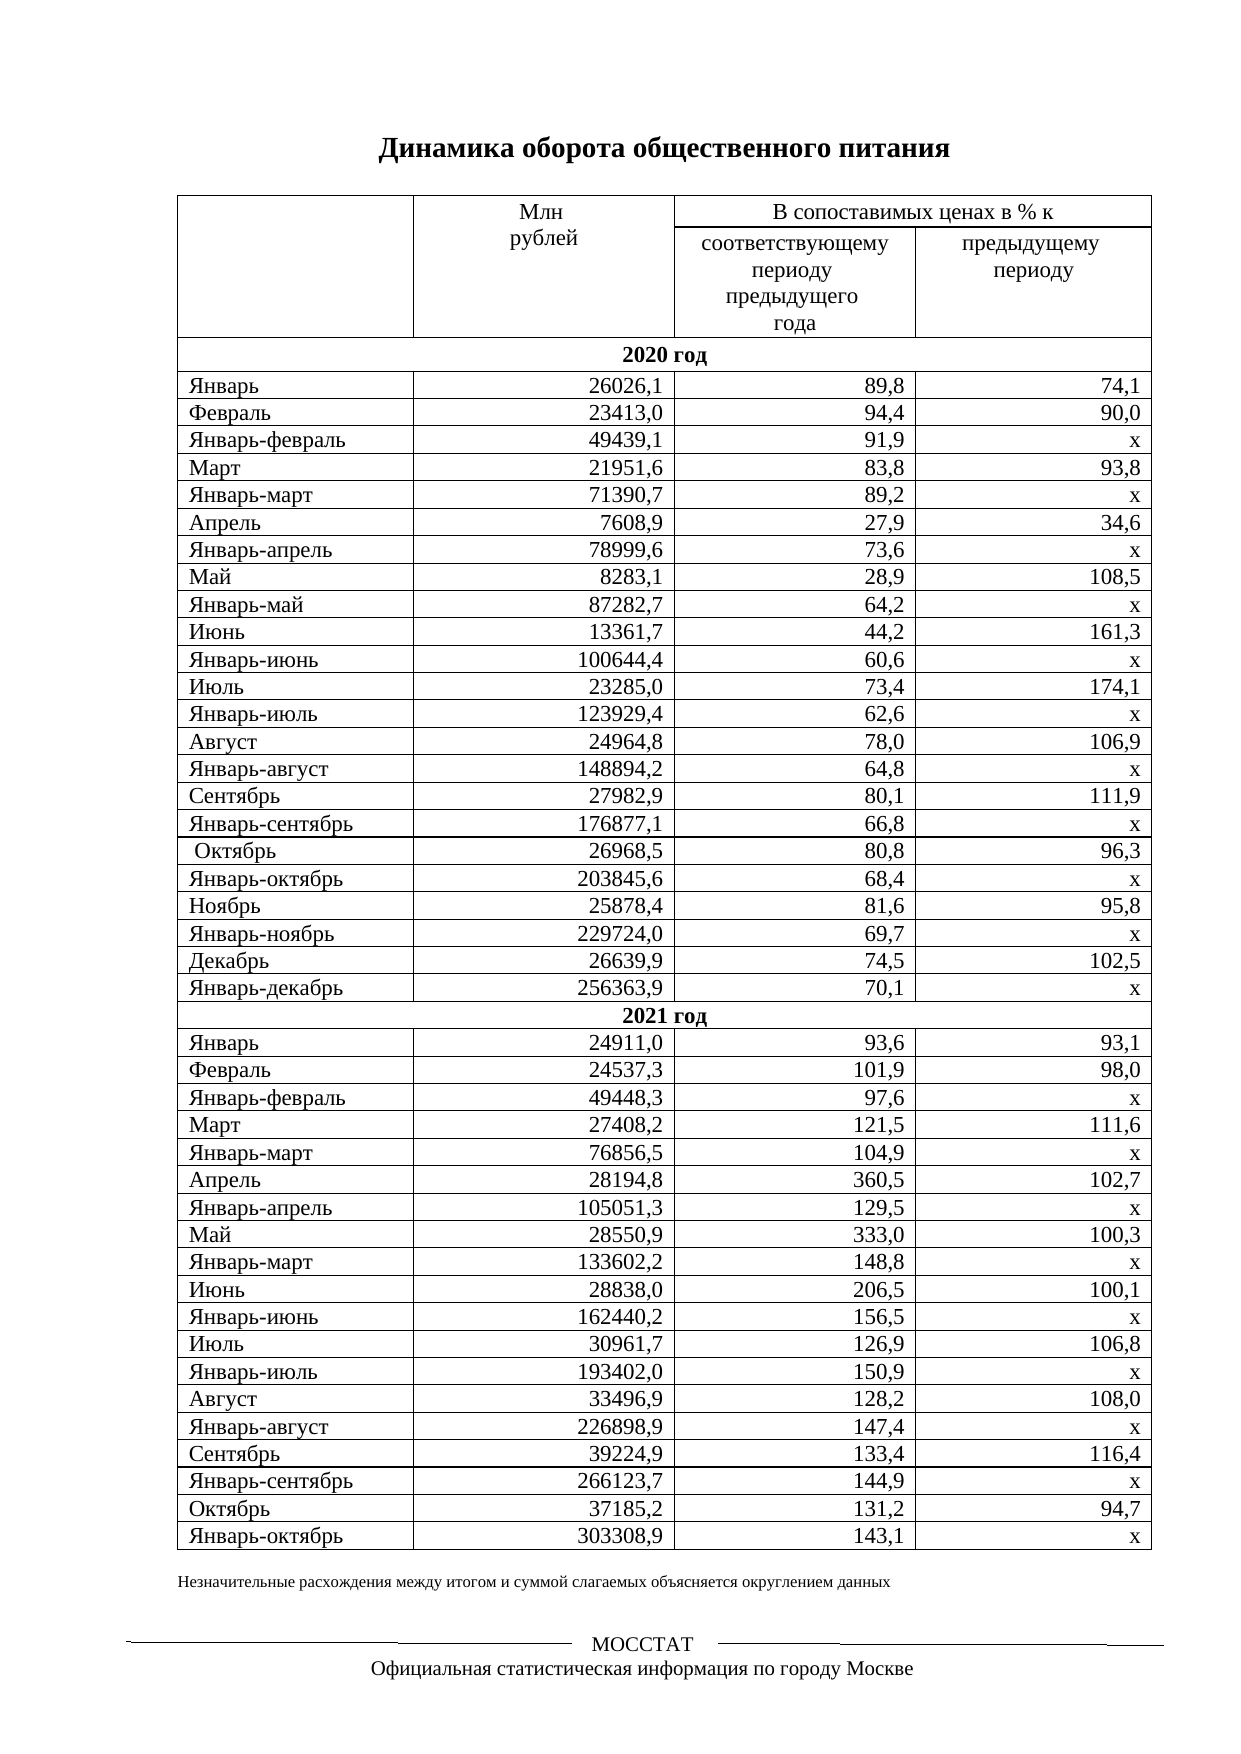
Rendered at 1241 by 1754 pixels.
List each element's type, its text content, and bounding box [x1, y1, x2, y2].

table_cell 116,4 [916, 1440, 1151, 1466]
table_cell 133602,2 [414, 1248, 674, 1275]
text Динамика оборота общественного питания [177, 131, 1152, 164]
table_cell 161,3 [916, 618, 1151, 644]
table_cell 74,5 [675, 947, 915, 973]
table_cell Апрель [178, 1166, 413, 1192]
table_cell 133,4 [675, 1440, 915, 1466]
table_cell 105051,3 [414, 1194, 674, 1220]
table_cell х [916, 1358, 1151, 1384]
table_cell 108,5 [916, 564, 1151, 590]
table_cell х [916, 1522, 1151, 1549]
table_cell 62,6 [675, 700, 915, 727]
table_cell 94,4 [675, 399, 915, 425]
table_cell Август [178, 1385, 413, 1412]
table_cell Январь-ноябрь [178, 920, 413, 946]
table_cell 126,9 [675, 1331, 915, 1357]
table_cell 76856,5 [414, 1139, 674, 1165]
table_cell х [916, 700, 1151, 727]
table_cell 21951,6 [414, 454, 674, 480]
table_cell 176877,1 [414, 810, 674, 836]
table_cell 89,8 [675, 372, 915, 398]
table_cell 94,7 [916, 1495, 1151, 1521]
table_cell 64,8 [675, 755, 915, 782]
table_cell 102,5 [916, 947, 1151, 973]
table_cell 100644,4 [414, 646, 674, 672]
table_cell 144,9 [675, 1468, 915, 1494]
table_cell 100,1 [916, 1276, 1151, 1302]
table_cell 131,2 [675, 1495, 915, 1521]
table_cell 128,2 [675, 1385, 915, 1412]
table_cell Март [178, 454, 413, 480]
table_cell 28838,0 [414, 1276, 674, 1302]
table_cell Май [178, 564, 413, 590]
table_cell 93,1 [916, 1029, 1151, 1056]
table_cell х [916, 974, 1151, 1001]
table_cell Октябрь [178, 838, 413, 864]
table_cell 147,4 [675, 1413, 915, 1439]
table_cell Сентябрь [178, 783, 413, 809]
table_cell 162440,2 [414, 1303, 674, 1329]
table_cell 111,9 [916, 783, 1151, 809]
table_cell 27408,2 [414, 1111, 674, 1138]
table_cell Январь-сентябрь [178, 1468, 413, 1494]
table_cell 70,1 [675, 974, 915, 1001]
table_cell х [916, 1303, 1151, 1329]
table_header В сопоставимых ценах в % к [675, 196, 1151, 226]
table_cell 89,2 [675, 481, 915, 508]
table_cell х [916, 1084, 1151, 1110]
table_cell 96,3 [916, 838, 1151, 864]
table_cell 104,9 [675, 1139, 915, 1165]
table_cell 95,8 [916, 892, 1151, 918]
table_cell х [916, 1413, 1151, 1439]
table_cell Сентябрь [178, 1440, 413, 1466]
table_cell Январь-июль [178, 1358, 413, 1384]
table_cell Январь-октябрь [178, 865, 413, 891]
table_cell х [916, 755, 1151, 782]
table_header [178, 196, 413, 337]
table_cell 78,0 [675, 728, 915, 754]
table_cell Январь-декабрь [178, 974, 413, 1001]
table_cell 2020 год [178, 338, 1151, 371]
table_cell 49439,1 [414, 426, 674, 453]
table_cell 64,2 [675, 591, 915, 617]
table_cell 26968,5 [414, 838, 674, 864]
table_cell 28,9 [675, 564, 915, 590]
table_cell 68,4 [675, 865, 915, 891]
table_cell 80,8 [675, 838, 915, 864]
table_cell 26026,1 [414, 372, 674, 398]
table_cell Февраль [178, 399, 413, 425]
table_cell 156,5 [675, 1303, 915, 1329]
table_cell 193402,0 [414, 1358, 674, 1384]
table_cell х [916, 920, 1151, 946]
table_cell 24537,3 [414, 1057, 674, 1083]
table_cell х [916, 426, 1151, 453]
table_cell 8283,1 [414, 564, 674, 590]
table_cell 27982,9 [414, 783, 674, 809]
table_cell х [916, 481, 1151, 508]
table_cell 121,5 [675, 1111, 915, 1138]
table_cell 256363,9 [414, 974, 674, 1001]
table_cell х [916, 591, 1151, 617]
table_cell Январь [178, 1029, 413, 1056]
table_cell Январь-апрель [178, 1194, 413, 1220]
table_cell 49448,3 [414, 1084, 674, 1110]
table_cell 74,1 [916, 372, 1151, 398]
table_cell Июнь [178, 618, 413, 644]
table_cell 303308,9 [414, 1522, 674, 1549]
table_cell 28194,8 [414, 1166, 674, 1192]
table_cell 60,6 [675, 646, 915, 672]
table_cell 148894,2 [414, 755, 674, 782]
table_cell Июль [178, 673, 413, 699]
table_cell х [916, 1468, 1151, 1494]
table_cell 28550,9 [414, 1221, 674, 1247]
table_cell 97,6 [675, 1084, 915, 1110]
table_cell х [916, 1194, 1151, 1220]
table_cell 100,3 [916, 1221, 1151, 1247]
table_cell 25878,4 [414, 892, 674, 918]
table_cell 44,2 [675, 618, 915, 644]
table_cell 2021 год [178, 1002, 1151, 1028]
table_cell 69,7 [675, 920, 915, 946]
table_cell Январь-июль [178, 700, 413, 727]
table_cell 73,6 [675, 536, 915, 562]
table_cell 108,0 [916, 1385, 1151, 1412]
table_cell 23285,0 [414, 673, 674, 699]
table_cell Январь-февраль [178, 426, 413, 453]
table_cell Январь-март [178, 481, 413, 508]
table_cell Март [178, 1111, 413, 1138]
table_cell 39224,9 [414, 1440, 674, 1466]
table_cell Май [178, 1221, 413, 1247]
table_cell предыдущему периоду [916, 228, 1151, 337]
table_cell Январь-апрель [178, 536, 413, 562]
table_cell Январь-август [178, 755, 413, 782]
table_cell 129,5 [675, 1194, 915, 1220]
table_cell 78999,6 [414, 536, 674, 562]
table_cell 203845,6 [414, 865, 674, 891]
table_cell соответствующему периоду предыдущего года [675, 228, 915, 337]
table_cell 27,9 [675, 509, 915, 535]
table_cell 143,1 [675, 1522, 915, 1549]
table_cell 101,9 [675, 1057, 915, 1083]
table_cell Июнь [178, 1276, 413, 1302]
table_cell 98,0 [916, 1057, 1151, 1083]
table_cell 24964,8 [414, 728, 674, 754]
table_cell 81,6 [675, 892, 915, 918]
table_cell Январь [178, 372, 413, 398]
table_cell Апрель [178, 509, 413, 535]
table_cell 7608,9 [414, 509, 674, 535]
table_cell 13361,7 [414, 618, 674, 644]
table_cell Январь-сентябрь [178, 810, 413, 836]
table_cell x [916, 810, 1151, 836]
table_cell 229724,0 [414, 920, 674, 946]
table_cell 83,8 [675, 454, 915, 480]
table_cell 23413,0 [414, 399, 674, 425]
table_cell 26639,9 [414, 947, 674, 973]
table_cell Январь-октябрь [178, 1522, 413, 1549]
table_cell x [916, 646, 1151, 672]
table_cell 123929,4 [414, 700, 674, 727]
table_cell 37185,2 [414, 1495, 674, 1521]
table_cell 333,0 [675, 1221, 915, 1247]
table_cell Январь-февраль [178, 1084, 413, 1110]
text Незначительные расхождения между итогом и суммой слагаемых объясняется округлением данных [177, 1550, 1152, 1591]
table_cell Октябрь [178, 1495, 413, 1521]
table_cell 106,9 [916, 728, 1151, 754]
table_cell 266123,7 [414, 1468, 674, 1494]
table_cell Декабрь [178, 947, 413, 973]
table_cell 150,9 [675, 1358, 915, 1384]
table_header Млн рублей [414, 196, 674, 337]
table_cell Январь-август [178, 1413, 413, 1439]
table_cell Январь-июнь [178, 1303, 413, 1329]
table_cell х [916, 1248, 1151, 1275]
table_cell Январь-май [178, 591, 413, 617]
table_cell 34,6 [916, 509, 1151, 535]
table_cell Ноябрь [178, 892, 413, 918]
table_cell х [916, 536, 1151, 562]
table_cell 33496,9 [414, 1385, 674, 1412]
table_cell Июль [178, 1331, 413, 1357]
table_cell 71390,7 [414, 481, 674, 508]
table_cell 73,4 [675, 673, 915, 699]
table_cell 174,1 [916, 673, 1151, 699]
table_cell х [916, 1139, 1151, 1165]
table_cell 111,6 [916, 1111, 1151, 1138]
table_cell х [916, 865, 1151, 891]
table_cell 360,5 [675, 1166, 915, 1192]
table_cell 106,8 [916, 1331, 1151, 1357]
table_cell 80,1 [675, 783, 915, 809]
table_cell Февраль [178, 1057, 413, 1083]
table_cell 30961,7 [414, 1331, 674, 1357]
table_cell 66,8 [675, 810, 915, 836]
table_cell 93,6 [675, 1029, 915, 1056]
table_cell Январь-март [178, 1139, 413, 1165]
table_cell 148,8 [675, 1248, 915, 1275]
table_cell 91,9 [675, 426, 915, 453]
table_cell 87282,7 [414, 591, 674, 617]
table_cell 102,7 [916, 1166, 1151, 1192]
table_cell 206,5 [675, 1276, 915, 1302]
table_cell 93,8 [916, 454, 1151, 480]
table_cell Август [178, 728, 413, 754]
table_cell Январь-июнь [178, 646, 413, 672]
table_cell 24911,0 [414, 1029, 674, 1056]
table_cell Январь-март [178, 1248, 413, 1275]
table_cell 90,0 [916, 399, 1151, 425]
table_cell 226898,9 [414, 1413, 674, 1439]
